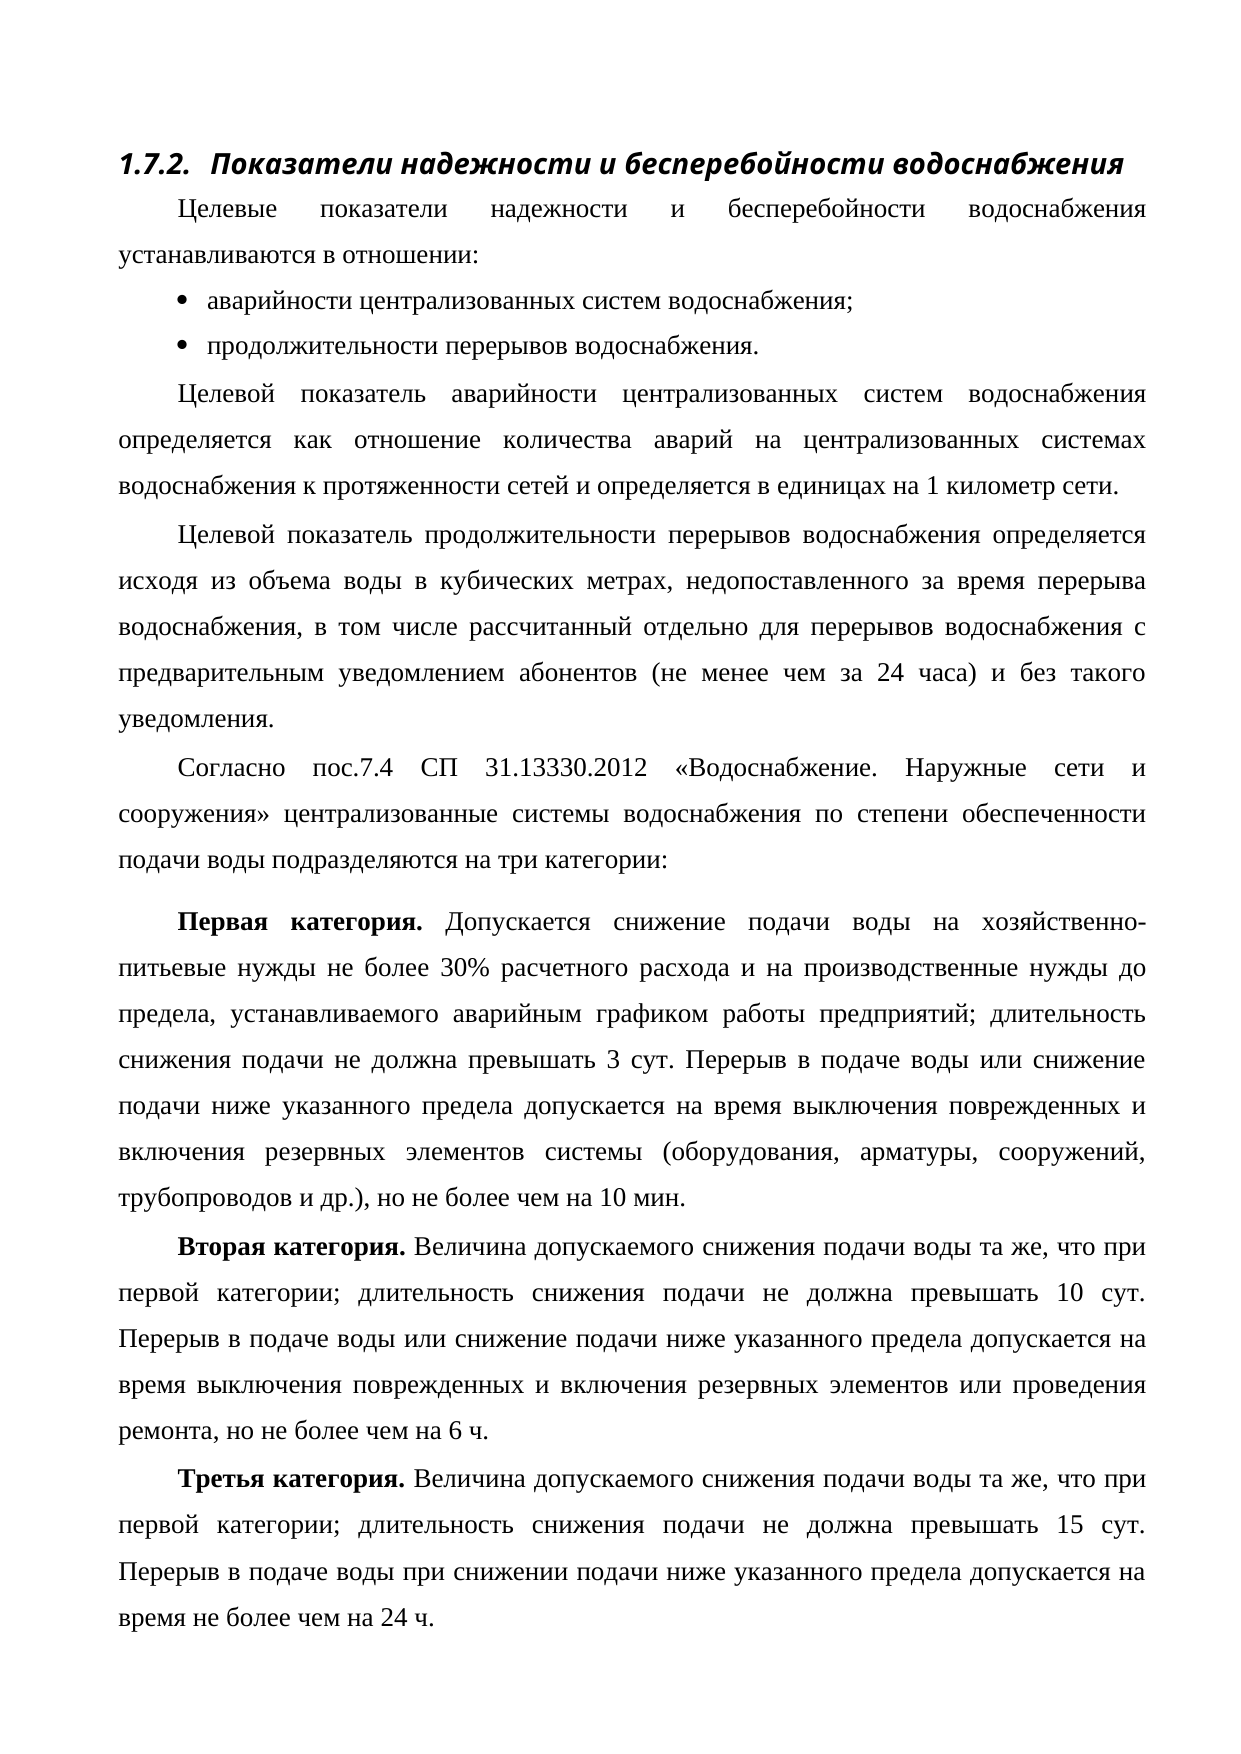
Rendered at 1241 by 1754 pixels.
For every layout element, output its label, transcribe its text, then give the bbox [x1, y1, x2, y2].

list аварийности централизованных систем водоснабжения; [177, 284, 1146, 316]
text Вторая категория. Величина допускаемого снижения подачи воды та же, что при первой категории; длительность снижения подачи не должна превышать 10 сут. Перерыв в подаче воды или снижение подачи ниже указанного предела допускается на время выключения поврежденных и включения резервных элементов или проведения ремонта, но не более чем на 6 ч. [118, 1230, 1147, 1445]
list продолжительности перерывов водоснабжения. [177, 329, 1146, 361]
text Согласно пос.7.4 СП 31.13330.2012 «Водоснабжение. Наружные сети и сооружения» централизованные системы водоснабжения по степени обеспеченности подачи воды подразделяются на три категории: [118, 751, 1147, 874]
subtitle 1.7.2. Показатели надежности и бесперебойности водоснабжения [118, 143, 1152, 183]
text Целевой показатель аварийности централизованных систем водоснабжения определяется как отношение количества аварий на централизованных системах водоснабжения к протяженности сетей и определяется в единицах на 1 километр сети. [118, 377, 1147, 500]
text Третья категория. Величина допускаемого снижения подачи воды та же, что при первой категории; длительность снижения подачи не должна превышать 15 сут. Перерыв в подаче воды при снижении подачи ниже указанного предела допускается на время не более чем на 24 ч. [118, 1463, 1147, 1632]
text Первая категория. Допускается снижение подачи воды на хозяйственно- питьевые нужды не более 30% расчетного расхода и на производственные нужды до предела, устанавливаемого аварийным графиком работы предприятий; длительность снижения подачи не должна превышать 3 сут. Перерыв в подаче воды или снижение подачи ниже указанного предела допускается на время выключения поврежденных и включения резервных элементов системы (оборудования, арматуры, сооружений, трубопроводов и др.), но не более чем на 10 мин. [118, 905, 1147, 1212]
text Целевой показатель продолжительности перерывов водоснабжения определяется исходя из объема воды в кубических метрах, недопоставленного за время перерыва водоснабжения, в том числе рассчитанный отдельно для перерывов водоснабжения с предварительным уведомлением абонентов (не менее чем за 24 часа) и без такого уведомления. [118, 518, 1147, 733]
text Целевые показатели надежности и бесперебойности водоснабжения устанавливаются в отношении: [118, 192, 1147, 269]
